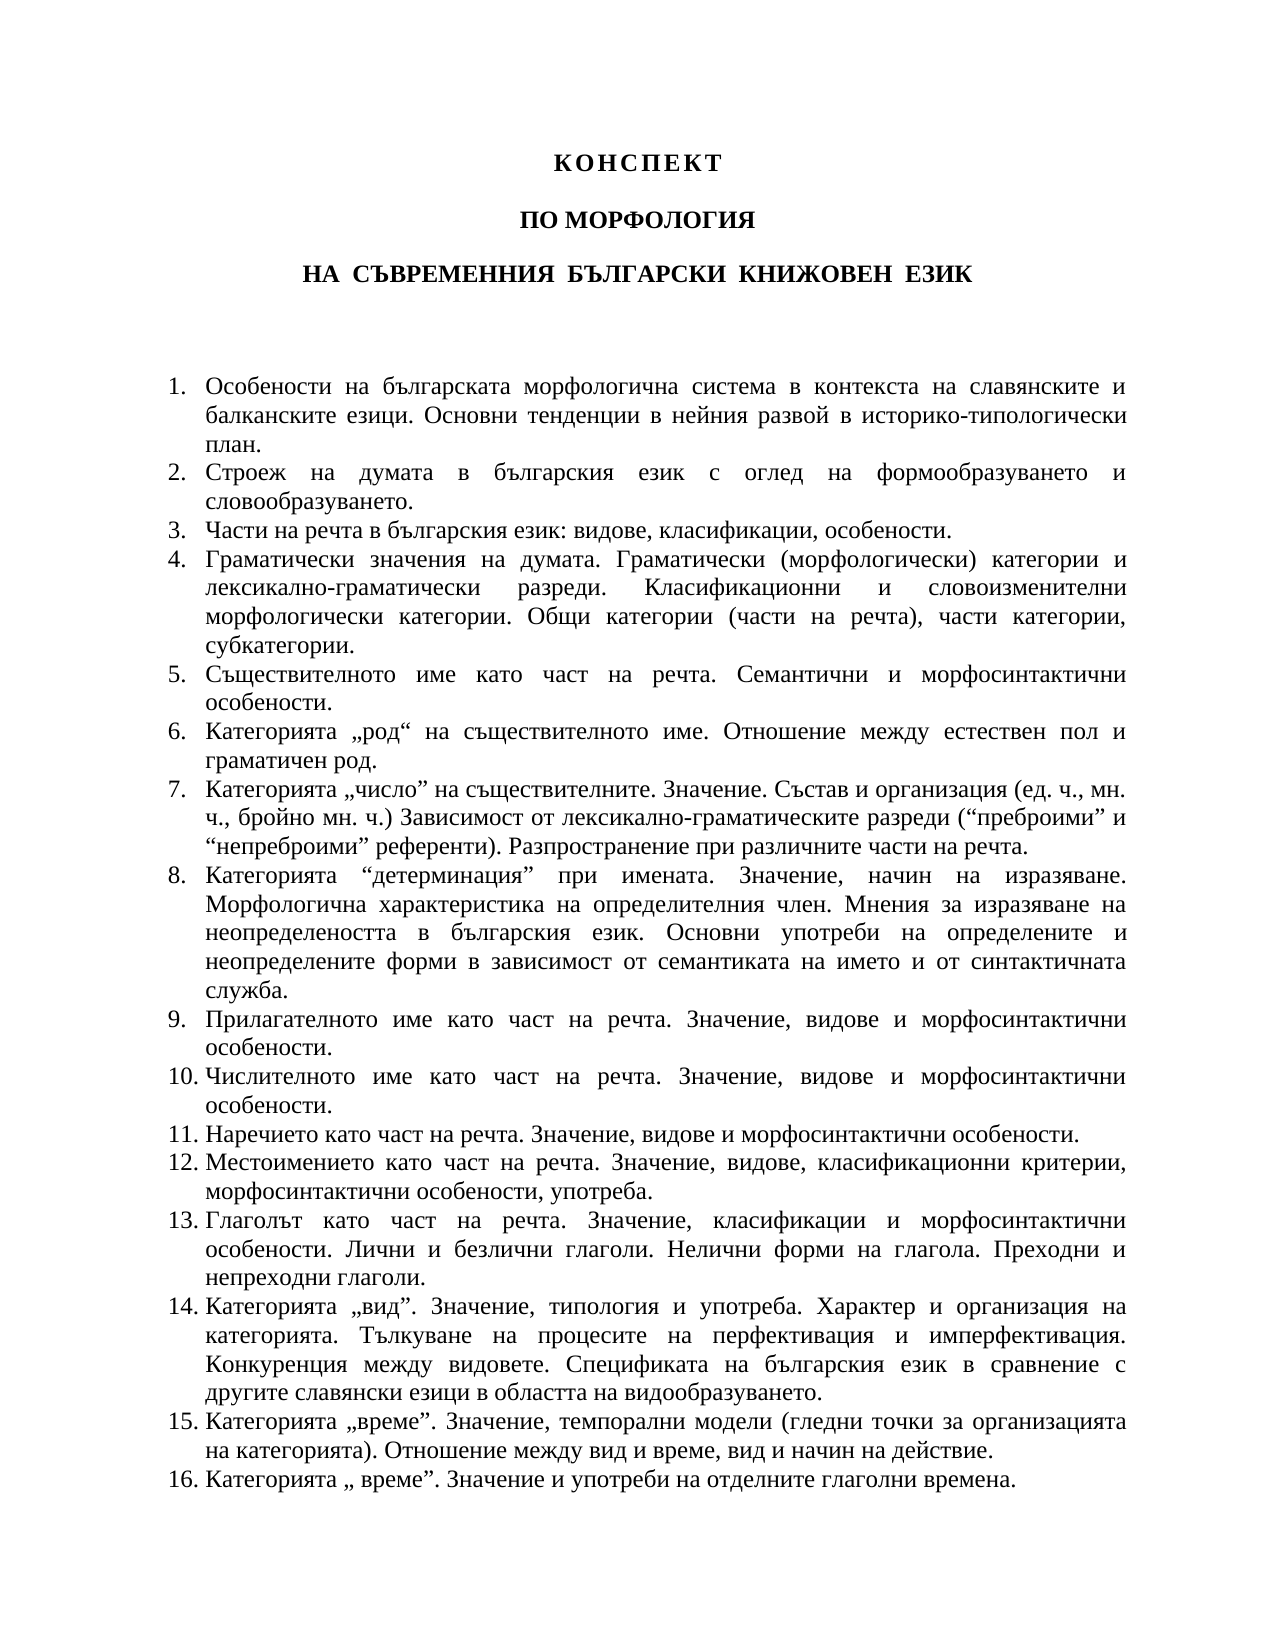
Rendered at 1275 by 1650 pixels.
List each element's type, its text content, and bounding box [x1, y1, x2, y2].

list Категорията „ време”. Значение и употреби на отделните глаголни времена. [168, 1464, 1127, 1492]
list Наречието като част на речта. Значение, видове и морфосинтактични особености. [168, 1119, 1127, 1147]
list Категорията „число” на съществителните. Значение. Състав и организация (ед. ч., мн. ч., бройно мн. ч.) Зависимост от лексикално-граматическите разреди (“преброими” и “непреброими” референти). Разпространение при различните части на речта. [168, 774, 1127, 860]
text КОНСПЕКТ [148, 148, 1127, 176]
list Категорията „род“ на съществителното име. Отношение между естествен пол и граматичен род. [168, 716, 1127, 774]
list Съществителното име като част на речта. Семантични и морфосинтактични особености. [168, 659, 1127, 716]
list Категорията “детерминация” при имената. Значение, начин на изразяване. Морфологична характеристика на определителния член. Мнения за изразяване на неопределеността в българския език. Основни употреби на определените и неопределените форми в зависимост от семантиката на името и от синтактичната служба. [168, 860, 1127, 1004]
text НА СЪВРЕМЕННИЯ БЪЛГАРСКИ КНИЖОВЕН ЕЗИК [148, 259, 1127, 288]
list Строеж на думата в българския език с оглед на формообразуването и словообразуването. [168, 457, 1127, 515]
list Категорията „време”. Значение, темпорални модели (гледни точки за организацията на категорията). Отношение между вид и време, вид и начин на действие. [168, 1406, 1127, 1464]
list Числителното име като част на речта. Значение, видове и морфосинтактични особености. [168, 1061, 1127, 1119]
list Особености на българската морфологична система в контекста на славянските и балканските езици. Основни тенденции в нейния развой в историко-типологически план. [168, 371, 1127, 457]
list Граматически значения на думата. Граматически (морфологически) категории и лексикално-граматически разреди. Класификационни и словоизменителни морфологически категории. Общи категории (части на речта), части категории, субкатегории. [168, 544, 1127, 659]
list Категорията „вид”. Значение, типология и употреба. Характер и организация на категорията. Тълкуване на процесите на перфективация и имперфективация. Конкуренция между видовете. Спецификата на българския език в сравнение с другите славянски езици в областта на видообразуването. [168, 1291, 1127, 1406]
list Части на речта в българския език: видове, класификации, особености. [168, 515, 1127, 544]
list Глаголът като част на речта. Значение, класификации и морфосинтактични особености. Лични и безлични глаголи. Нелични форми на глагола. Преходни и непреходни глаголи. [168, 1205, 1127, 1291]
text ПО МОРФОЛОГИЯ [148, 206, 1127, 234]
list Прилагателното име като част на речта. Значение, видове и морфосинтактични особености. [168, 1004, 1127, 1061]
list Местоимението като част на речта. Значение, видове, класификационни критерии, морфосинтактични особености, употреба. [168, 1147, 1127, 1205]
